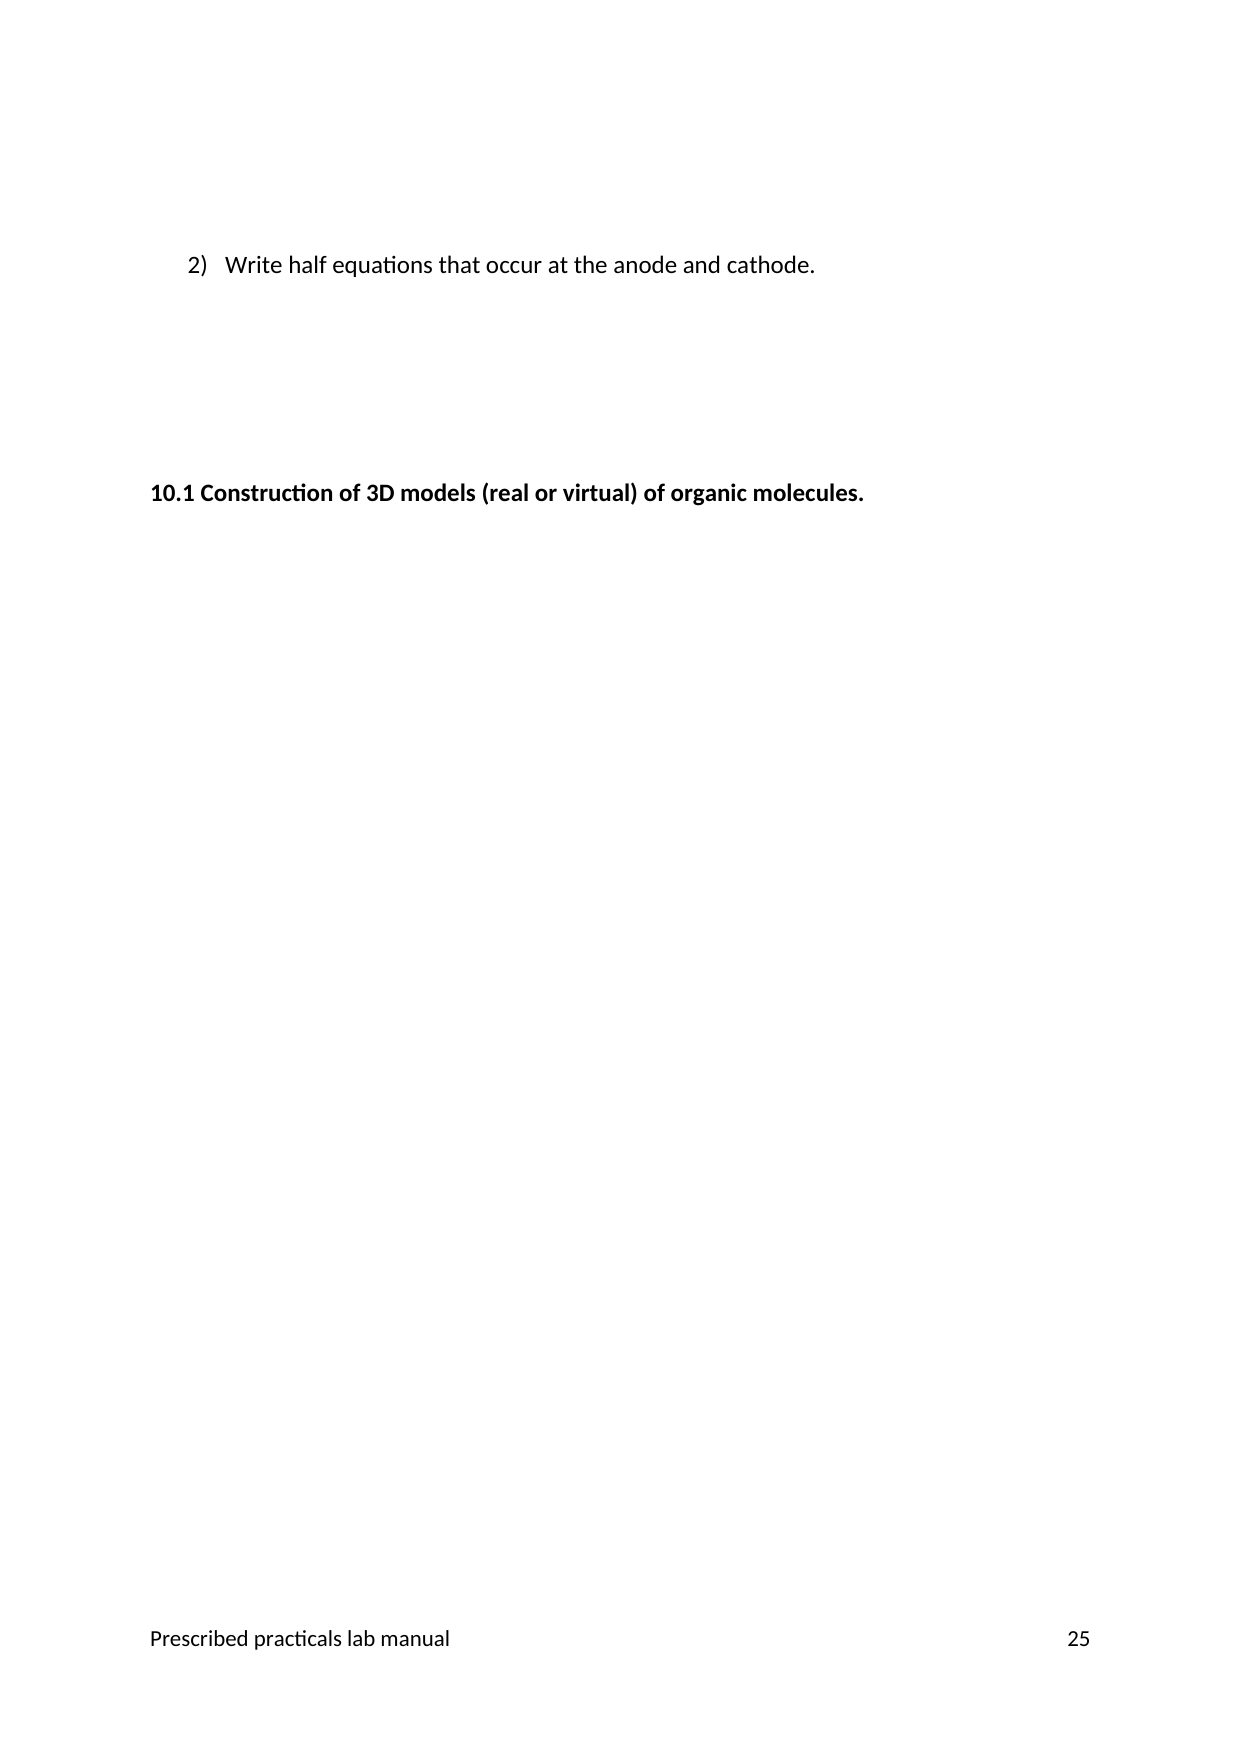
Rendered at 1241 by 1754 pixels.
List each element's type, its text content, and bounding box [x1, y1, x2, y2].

list Write half equations that occur at the anode and cathode. [187, 249, 1090, 280]
text 10.1 Construction of 3D models (real or virtual) of organic molecules. [150, 477, 1090, 508]
